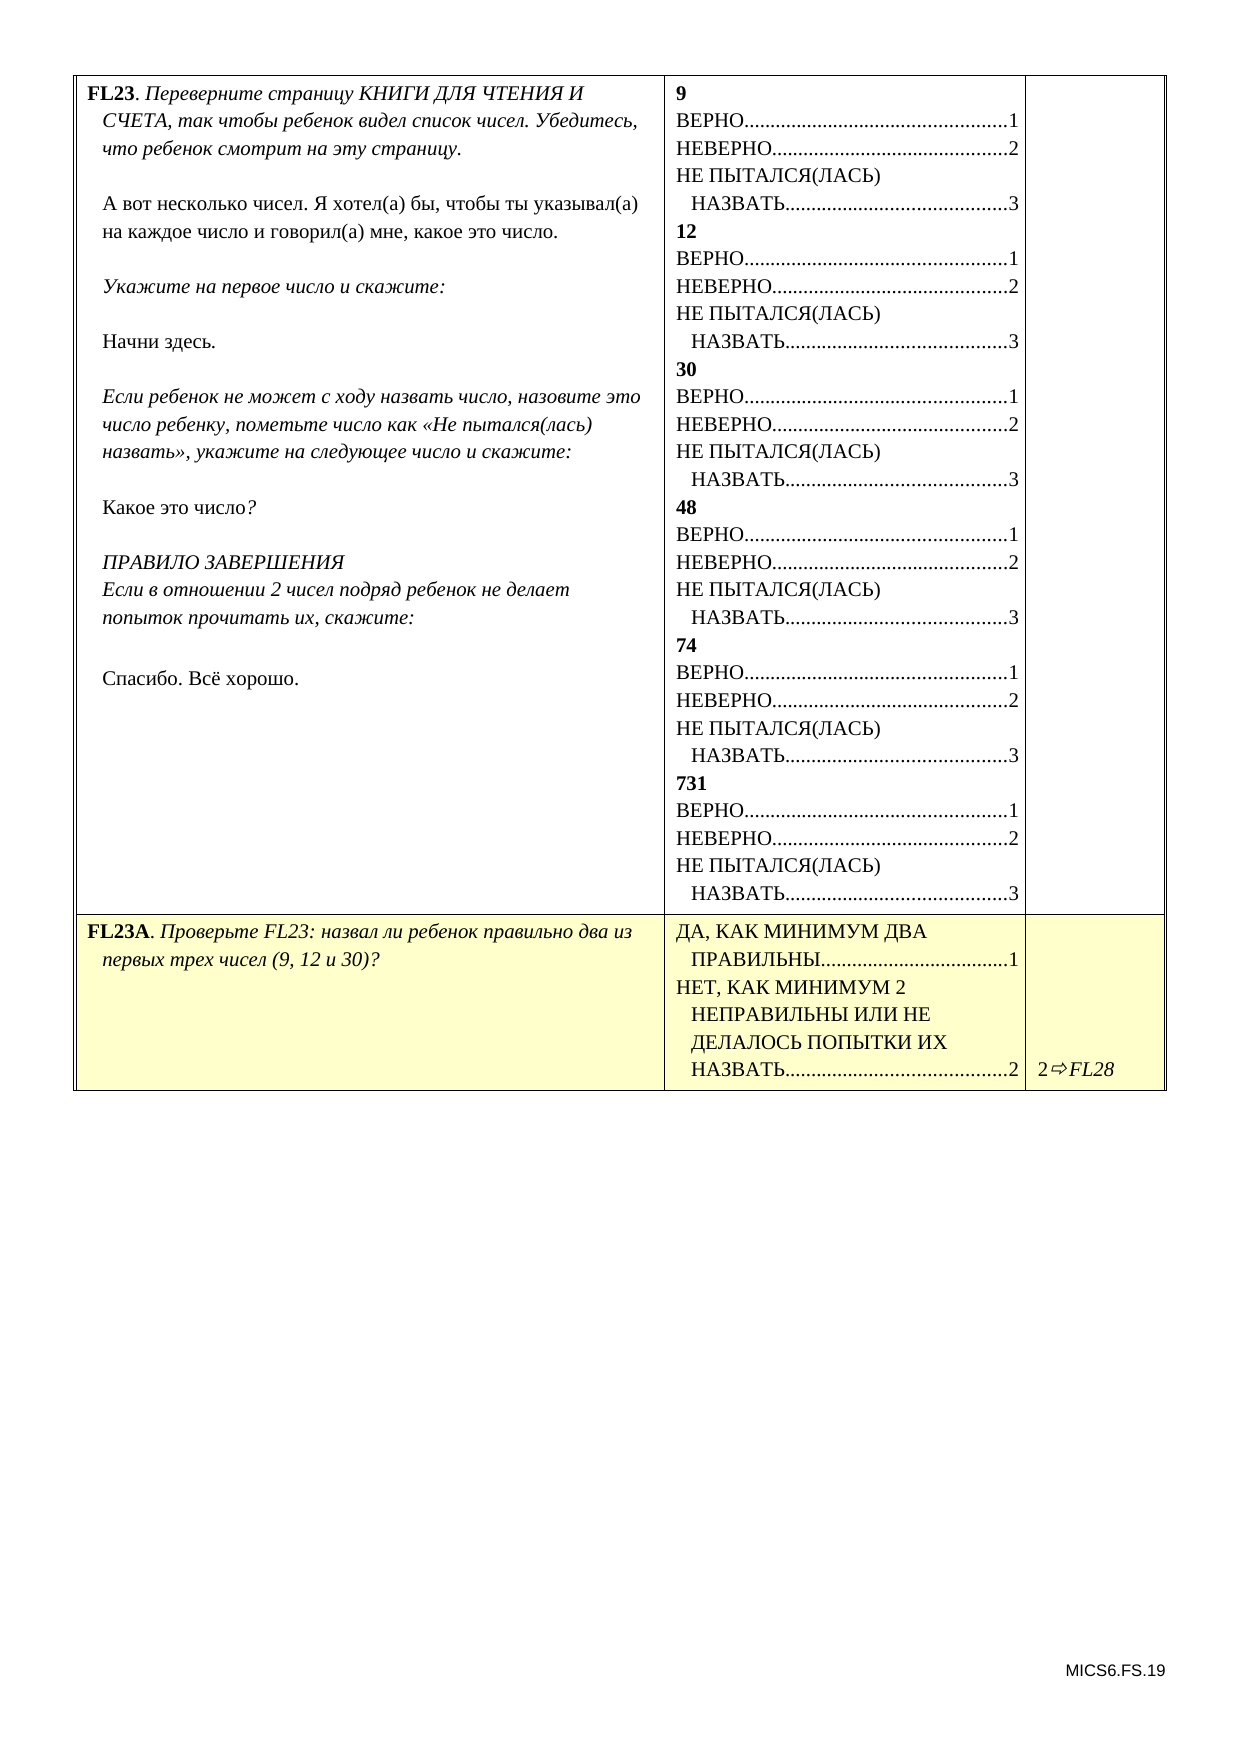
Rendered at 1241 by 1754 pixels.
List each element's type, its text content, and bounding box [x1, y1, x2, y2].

table_cell [1026, 76, 1164, 914]
table_cell 2FL28 [1026, 915, 1164, 1090]
table_cell 9 верно 1 неверно 2 не пытался(лась) НАЗВАТЬ 3 12 верно 1 неверно 2 не пытался(лась) НАЗВАТЬ 3 30 верно 1 неверно 2 не пытался(лась) НАЗВАТЬ 3 48 верно 1 неверно 2 не пытался(лась) НАЗВАТЬ 3 74 верно 1 неверно 2 НЕ ПЫТАЛСЯ(ЛАСЬ) НАЗВАТЬ 3 731 верно 1 неверно 2 НЕ ПЫТАЛСЯ(ЛАСЬ) НАЗВАТЬ 3 [665, 76, 1025, 914]
table_cell FL23A. Проверьте FL23: назвал ли ребенок правильно два из первых трех чисел (9, 12 и 30)? [77, 915, 664, 1090]
table_cell да, как минимум два правильны 1 нет, как минимум 2 неправильны или не делалось попытки их назвать 2 [665, 915, 1025, 1090]
table_cell FL23. Переверните страницу КНИГИ ДЛЯ ЧТЕНИЯ И СЧЕТА, так чтобы ребенок видел список чисел. Убедитесь, что ребенок смотрит на эту страницу. А вот несколько чисел. Я хотел(а) бы, чтобы ты указывал(а) на каждое число и говорил(а) мне, какое это число. Укажите на первое число и скажите: Начни здесь. Если ребенок не может с ходу назвать число, назовите это число ребенку, пометьте число как «Не пытался(лась) назвать», укажите на следующее число и скажите: Какое это число? ПРАВИЛО ЗАВЕРШЕНИЯ Если в отношении 2 чисел подряд ребенок не делает попыток прочитать их, скажите: Спасибо. Всё хорошо. [77, 76, 664, 914]
